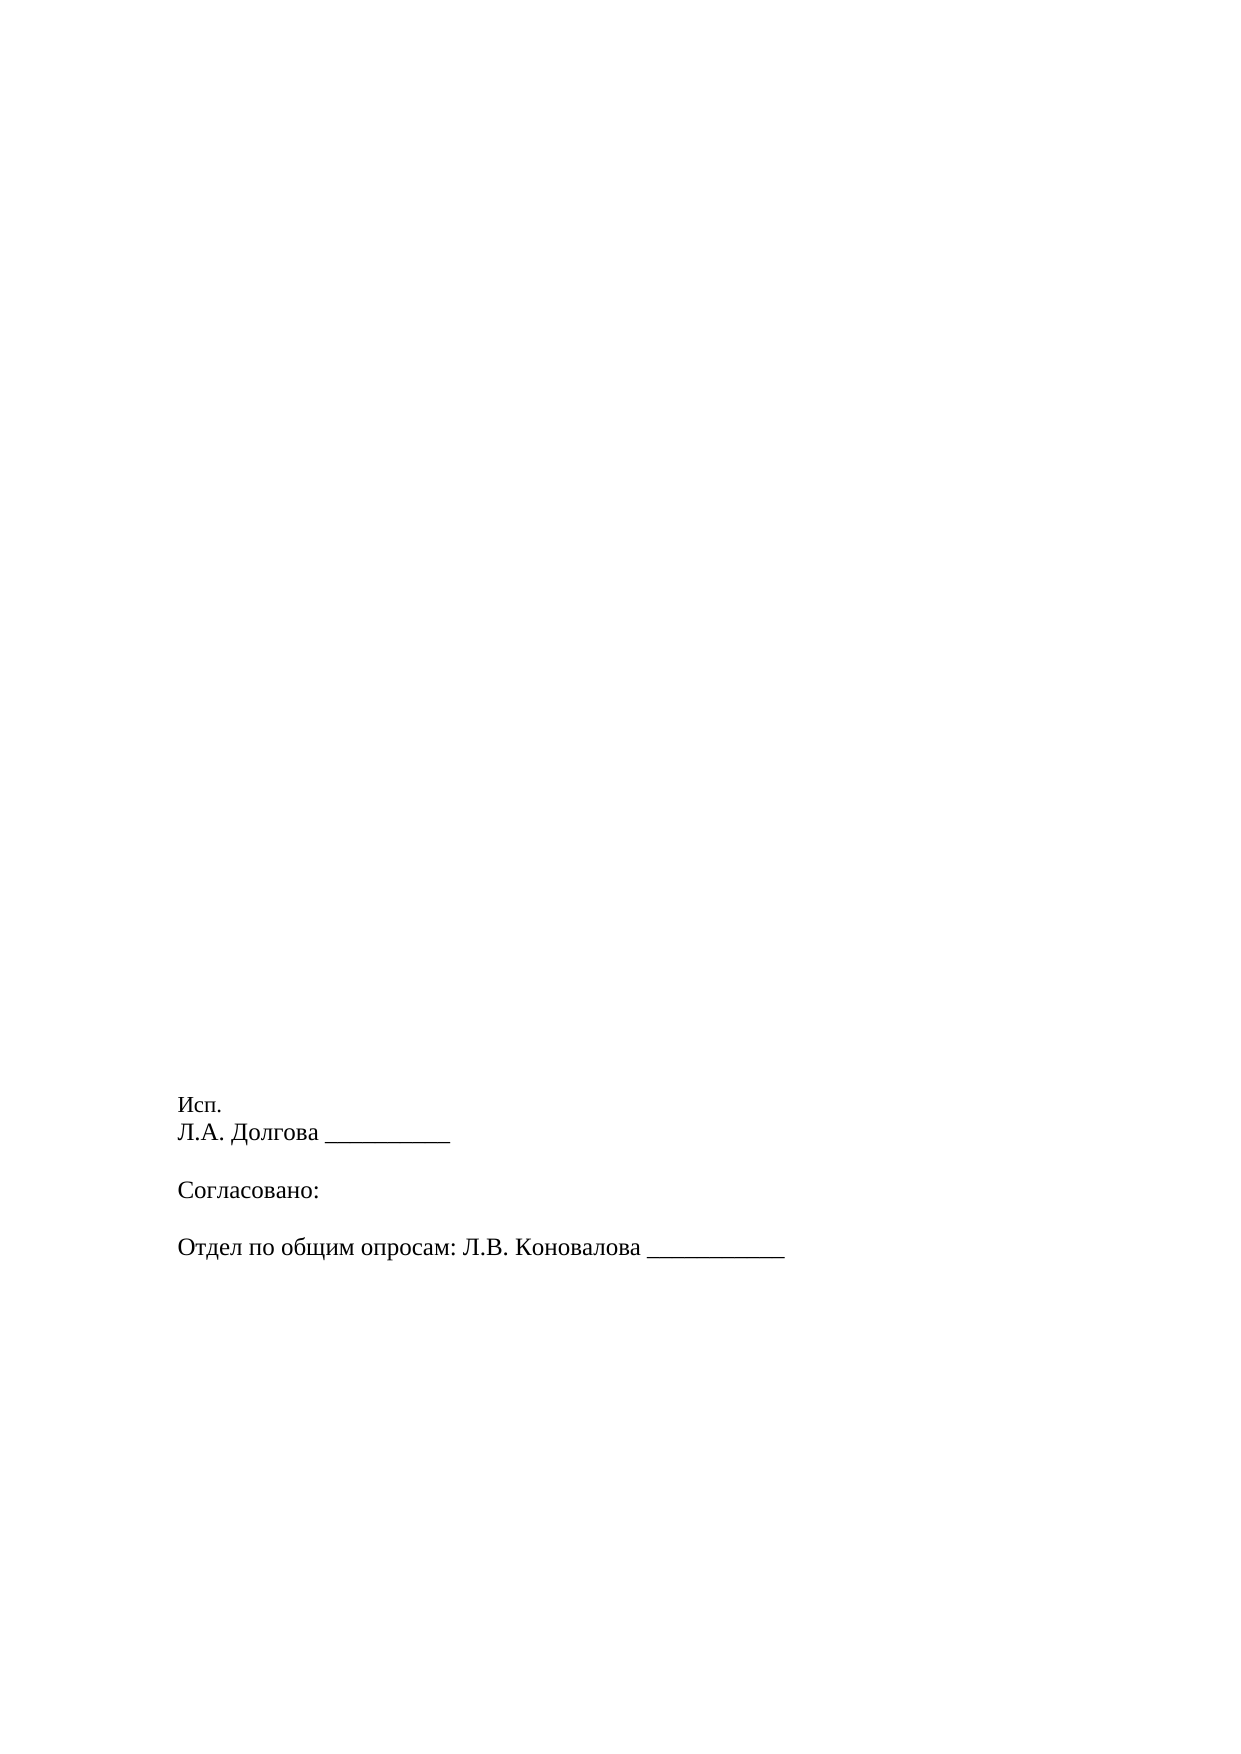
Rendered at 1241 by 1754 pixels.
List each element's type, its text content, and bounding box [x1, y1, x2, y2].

text Отдел по общим опросам: Л.В. Коновалова ___________ [177, 1232, 1152, 1261]
text Согласовано: [177, 1175, 1152, 1203]
text Л.А. Долгова __________ [177, 1117, 1152, 1146]
text Исп. [177, 1091, 1152, 1117]
